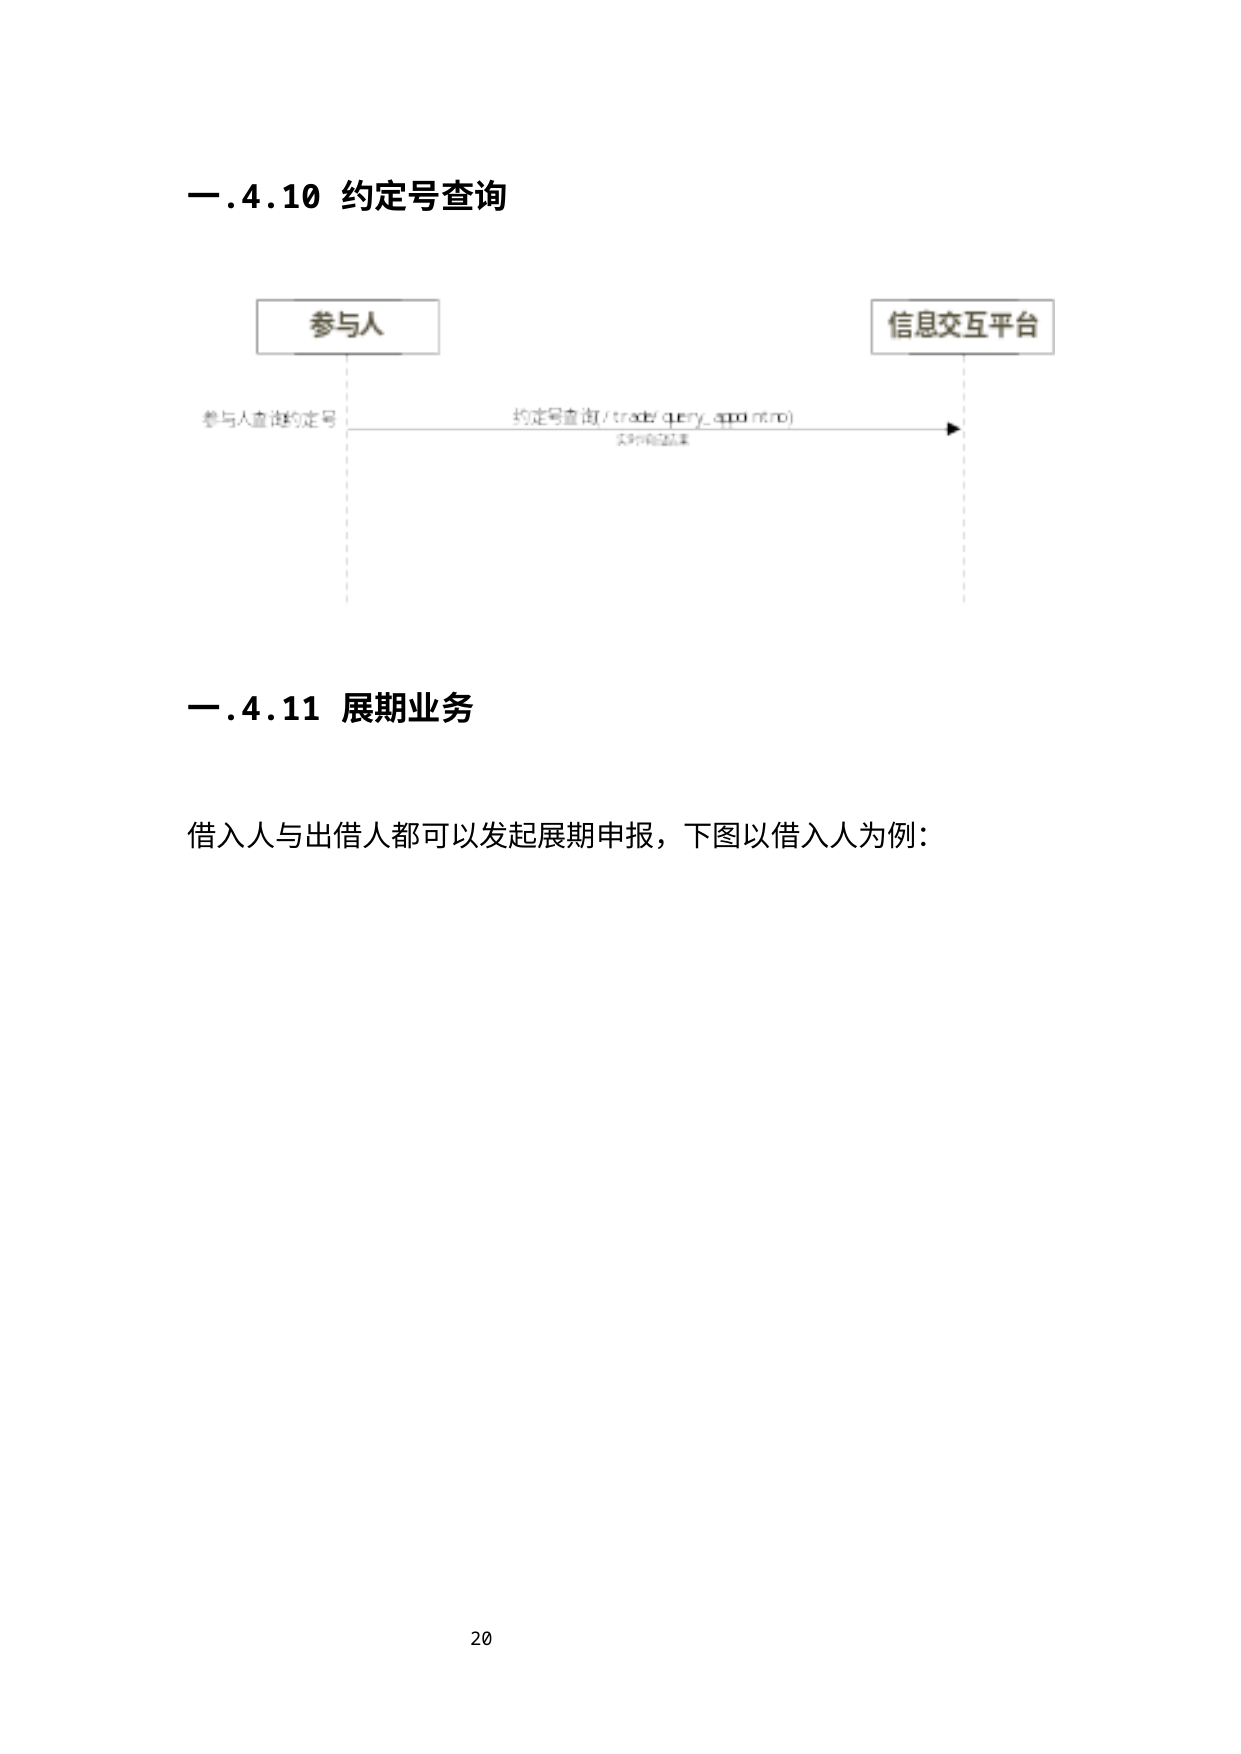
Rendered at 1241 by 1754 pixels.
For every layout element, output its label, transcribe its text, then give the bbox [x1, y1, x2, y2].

subtitle 展期业务 [187, 674, 1053, 739]
text 借入人与出借人都可以发起展期申报，下图以借入人为例： [187, 801, 1053, 866]
subtitle 约定号查询 [187, 162, 1053, 227]
